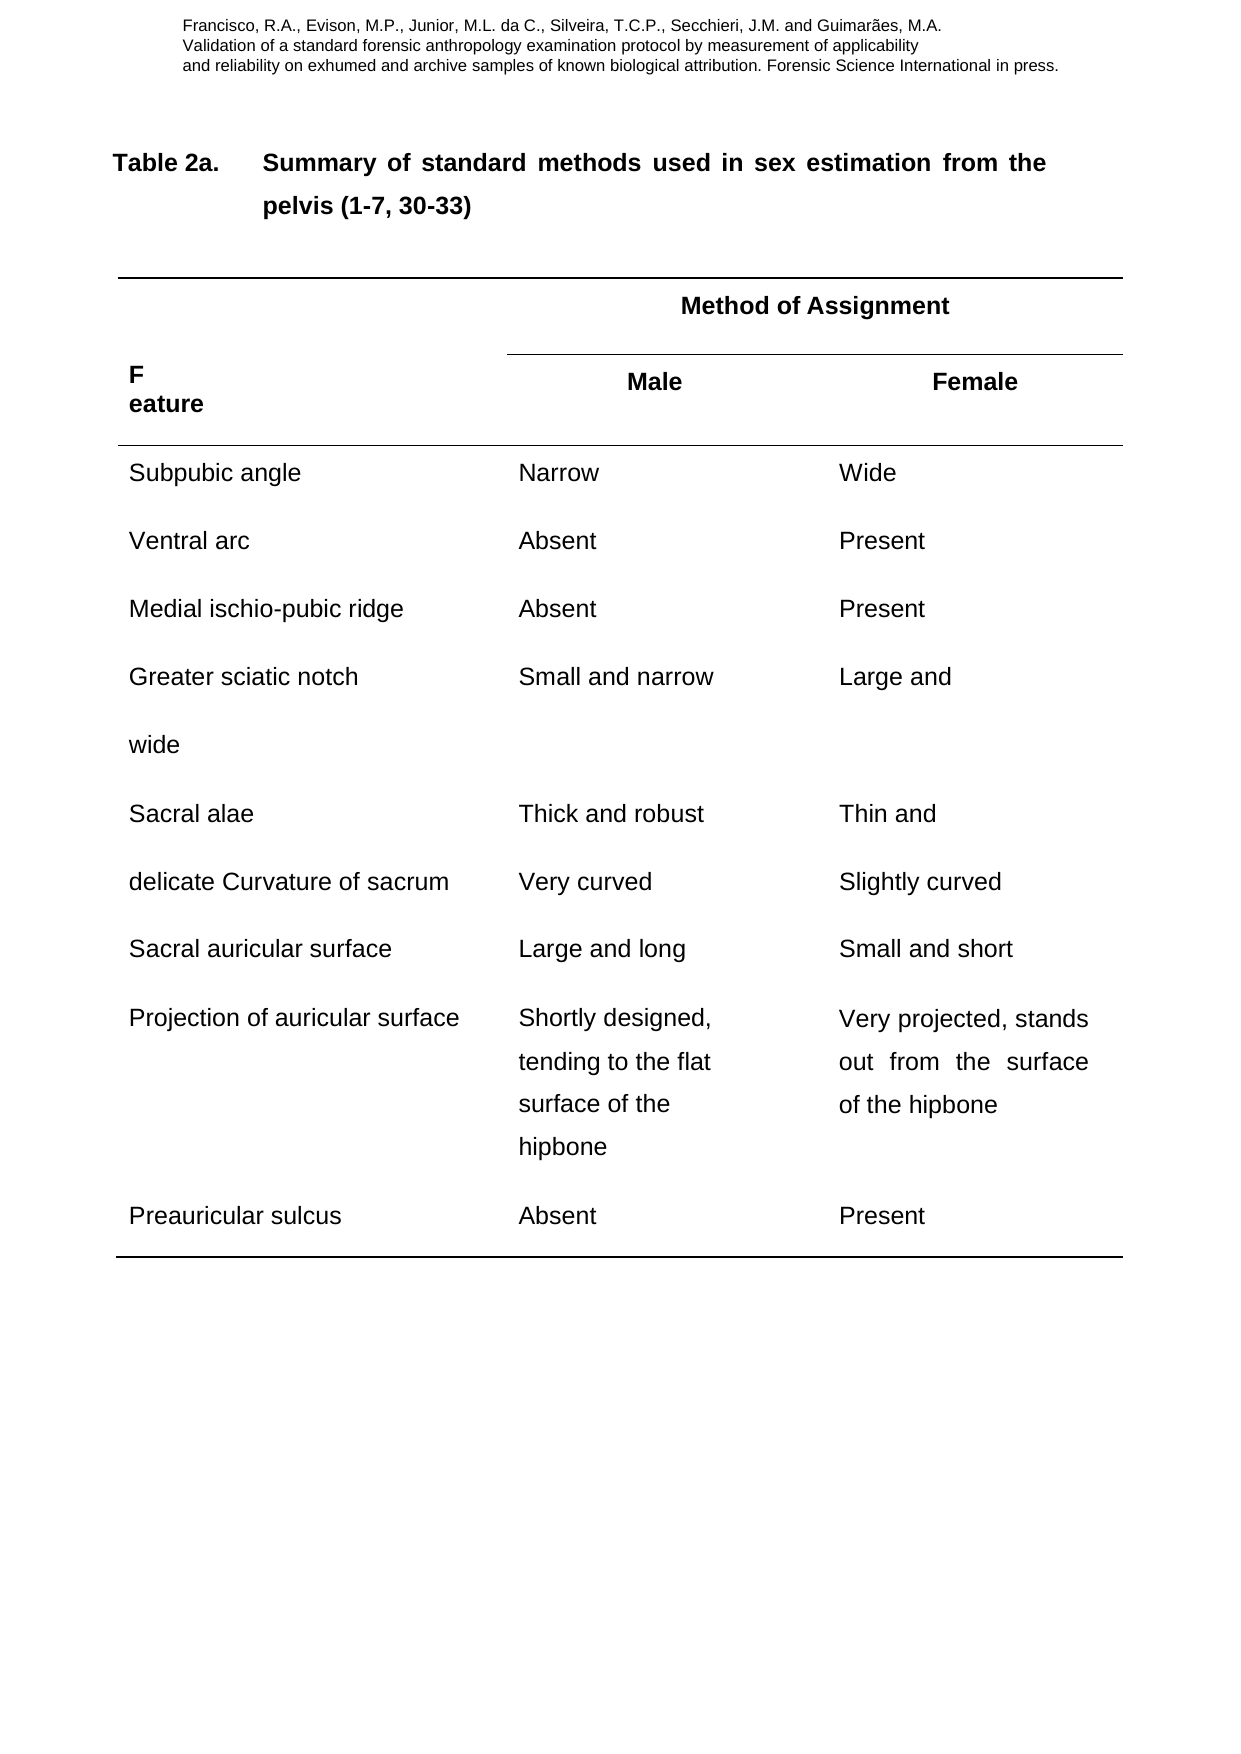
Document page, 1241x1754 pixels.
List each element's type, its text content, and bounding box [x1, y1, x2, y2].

text Preauricular sulcus Absent Present [129, 1201, 1140, 1229]
text tending to the flat surface of the hipbone [518, 1047, 766, 1161]
text Subpubic angle Narrow Wide [129, 458, 1140, 487]
text Projection of auricular surface Shortly designed, [129, 1003, 766, 1032]
text Sacral alae Thick and robust Thin and delicate Curvature of sacrum Very curved Slightly curved Sacral auricular surface Large and long Small and short [129, 799, 1029, 963]
text Male Female [627, 367, 1140, 396]
text Very projected, stands out from the surface of the hipbone [839, 1004, 1089, 1119]
text Feature [129, 360, 219, 417]
text Ventral arc Absent Present [129, 526, 1140, 554]
text Method of Assignment [681, 291, 1140, 320]
subtitle Table 2a. Summary of standard methods used in sex estimation from the pelvis (1-7, 30-33) [112, 148, 1128, 219]
text Medial ischio-pubic ridge Absent Present Greater sciatic notch Small and narrow Large and wide [129, 594, 1009, 758]
